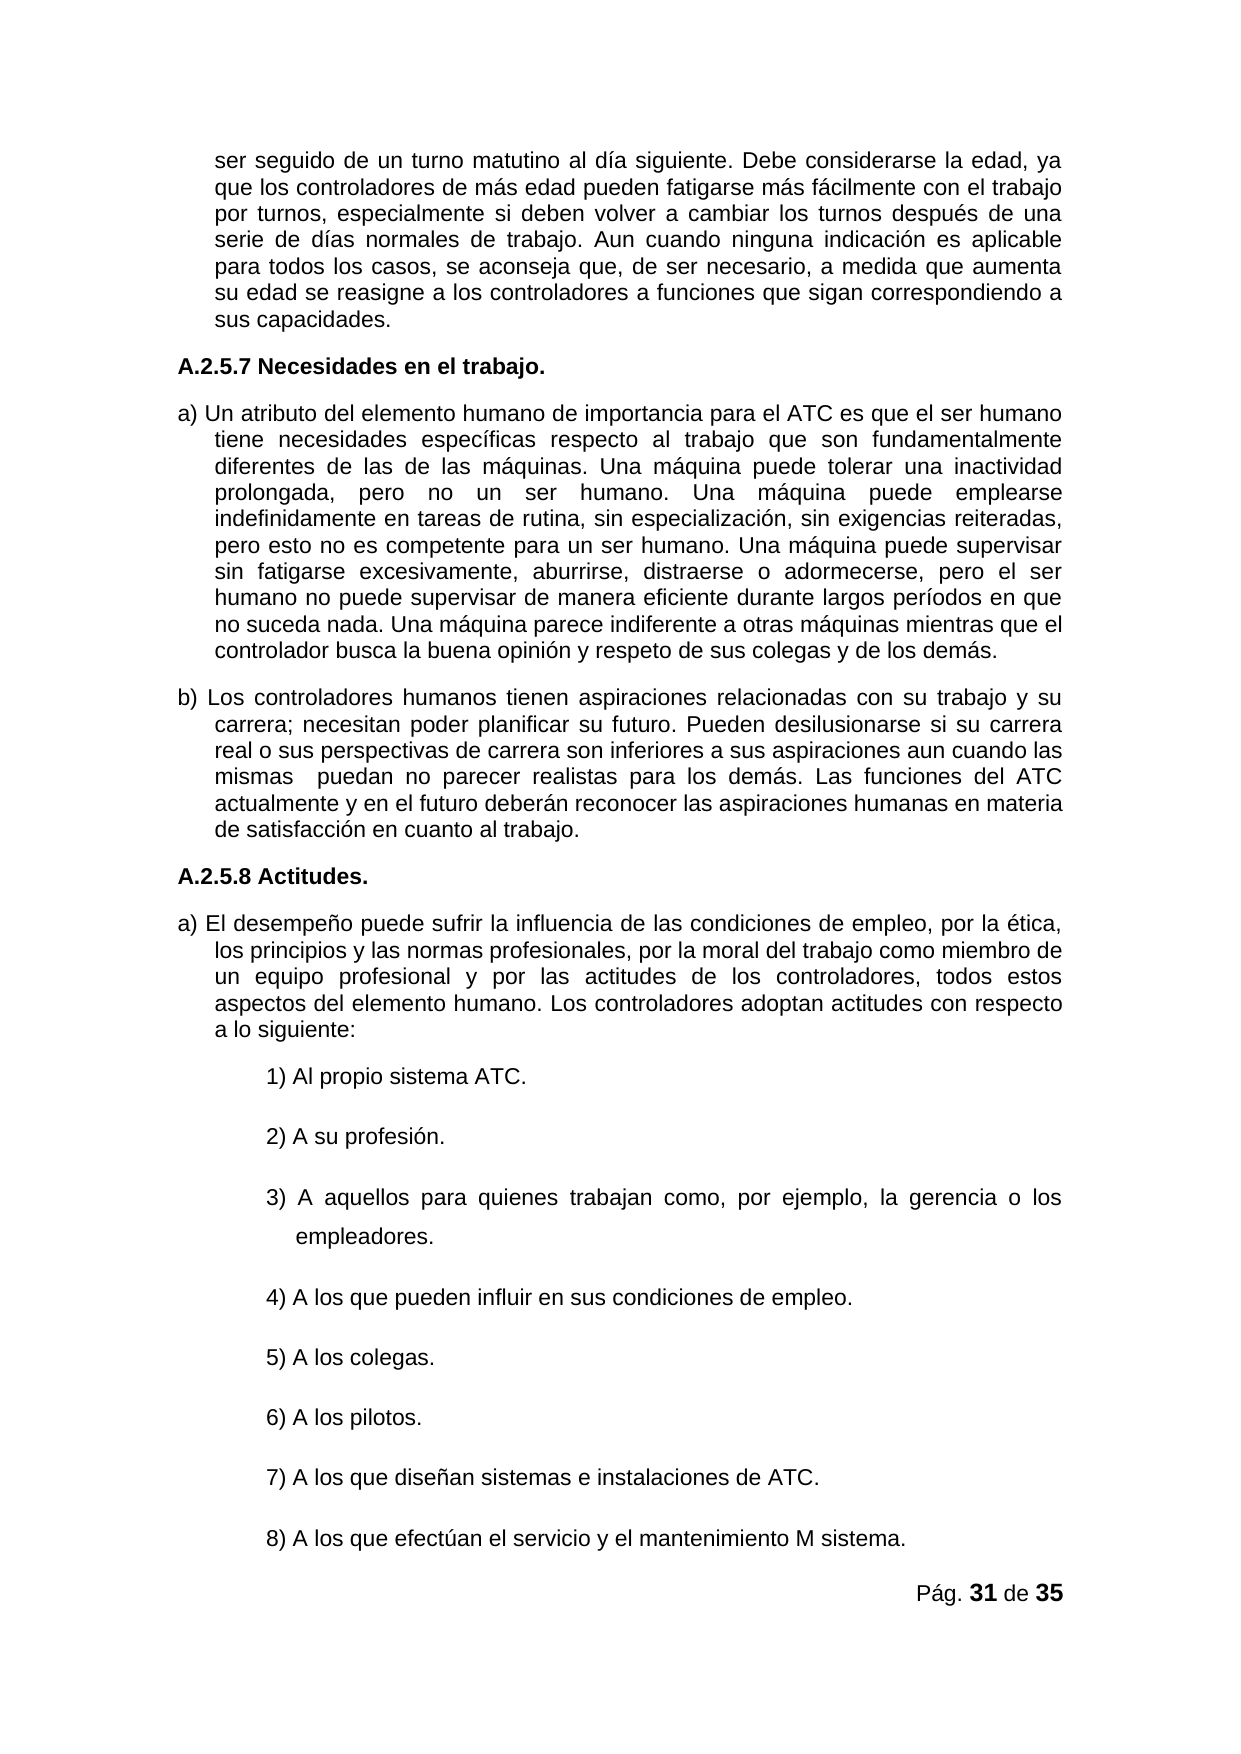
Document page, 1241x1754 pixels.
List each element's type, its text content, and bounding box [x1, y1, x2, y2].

text A.2.5.7 Necesidades en el trabajo. [177, 353, 1063, 379]
text 8) A los que efectúan el servicio y el mantenimiento M sistema. [266, 1525, 1063, 1551]
text 4) A los que pueden influir en sus condiciones de empleo. [266, 1283, 1063, 1310]
text a) El desempeño puede sufrir la influencia de las condiciones de empleo, por la ética, los principios y las normas profesionales, por la moral del trabajo como miembro de un equipo profesional y por las actitudes de los controladores, todos estos aspectos del elemento humano. Los controladores adoptan actitudes con respecto a lo siguiente: [177, 910, 1063, 1042]
text 2) A su profesión. [266, 1123, 1063, 1150]
text 3) A aquellos para quienes trabajan como, por ejemplo, la gerencia o los empleadores. [266, 1184, 1063, 1249]
text A.2.5.8 Actitudes. [177, 863, 1063, 889]
text a) Un atributo del elemento humano de importancia para el ATC es que el ser humano tiene necesidades específicas respecto al trabajo que son fundamentalmente diferentes de las de las máquinas. Una máquina puede tolerar una inactividad prolongada, pero no un ser humano. Una máquina puede emplearse indefinidamente en tareas de rutina, sin especialización, sin exigencias reiteradas, pero esto no es competente para un ser humano. Una máquina puede supervisar sin fatigarse excesivamente, aburrirse, distraerse o adormecerse, pero el ser humano no puede supervisar de manera eficiente durante largos períodos en que no suceda nada. Una máquina parece indiferente a otras máquinas mientras que el controlador busca la buena opinión y respeto de sus colegas y de los demás. [177, 400, 1063, 663]
text 5) A los colegas. [266, 1344, 1063, 1370]
text b) Los controladores humanos tienen aspiraciones relacionadas con su trabajo y su carrera; necesitan poder planificar su futuro. Pueden desilusionarse si su carrera real o sus perspectivas de carrera son inferiores a sus aspiraciones aun cuando las mismas puedan no parecer realistas para los demás. Las funciones del ATC actualmente y en el futuro deberán reconocer las aspiraciones humanas en materia de satisfacción en cuanto al trabajo. [177, 684, 1063, 842]
text 7) A los que diseñan sistemas e instalaciones de ATC. [266, 1464, 1063, 1491]
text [177, 147, 1063, 332]
text 1) Al propio sistema ATC. [266, 1063, 1063, 1089]
text 6) A los pilotos. [266, 1404, 1063, 1430]
